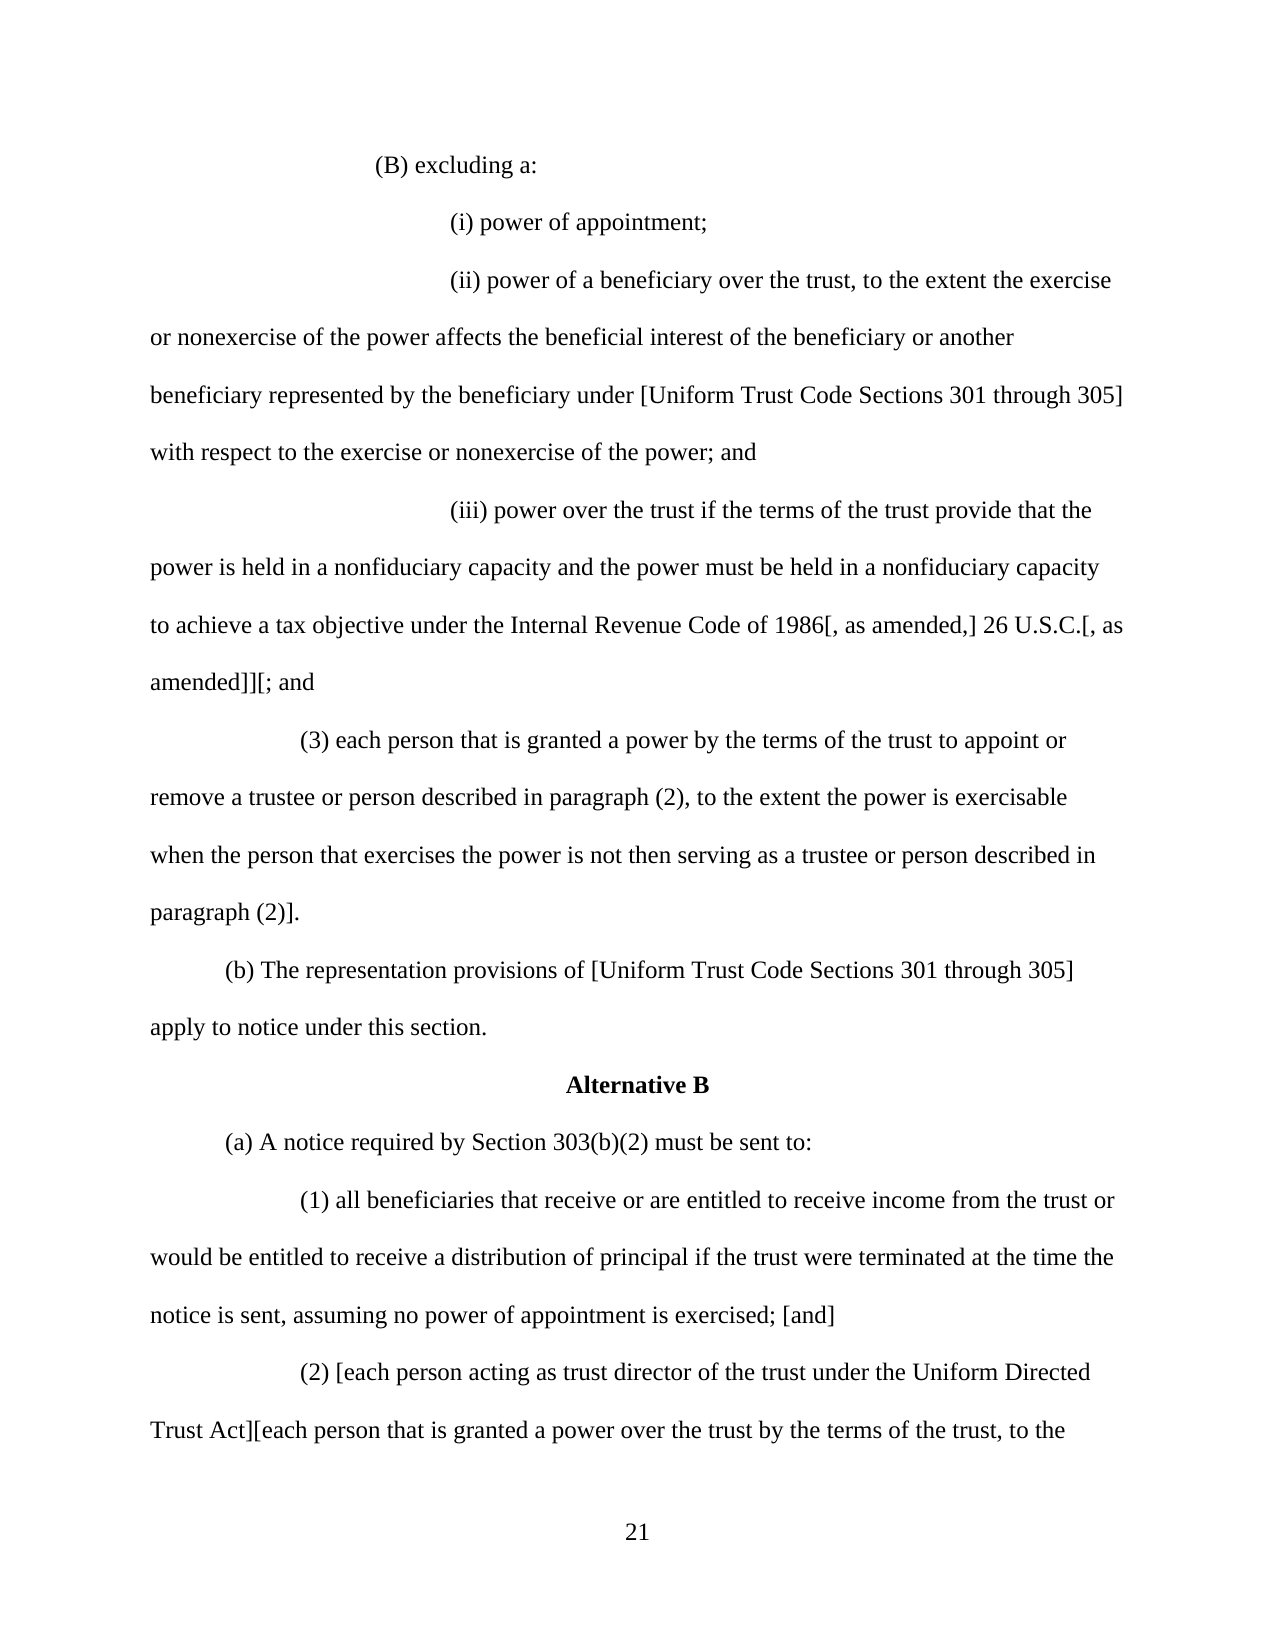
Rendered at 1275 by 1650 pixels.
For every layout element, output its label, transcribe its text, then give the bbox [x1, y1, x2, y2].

text (B) excluding a: [150, 150, 1125, 179]
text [150, 1357, 1125, 1444]
text (i) power of appointment; [150, 207, 1125, 236]
text (1) all beneficiaries that receive or are entitled to receive income from the trust or would be entitled to receive a distribution of principal if the trust were terminated at the time the notice is sent, assuming no power of appointment is exercised; [and] [150, 1185, 1125, 1329]
text (a) A notice required by Section 303(b)(2) must be sent to: [150, 1127, 1125, 1156]
text (3) each person that is granted a power by the terms of the trust to appoint or remove a trustee or person described in paragraph (2), to the extent the power is exercisable when the person that exercises the power is not then serving as a trustee or person described in paragraph (2)]. [150, 725, 1125, 926]
text (ii) power of a beneficiary over the trust, to the extent the exercise or nonexercise of the power affects the beneficial interest of the beneficiary or another beneficiary represented by the beneficiary under [Uniform Trust Code Sections 301 through 305] with respect to the exercise or nonexercise of the power; and [150, 265, 1125, 466]
text (b) The representation provisions of [Uniform Trust Code Sections 301 through 305] apply to notice under this section. [150, 955, 1125, 1041]
text Alternative B [150, 1070, 1125, 1099]
text (iii) power over the trust if the terms of the trust provide that the power is held in a nonfiduciary capacity and the power must be held in a nonfiduciary capacity to achieve a tax objective under the Internal Revenue Code of 1986[, as amended,] 26 U.S.C.[, as amended]][; and [150, 495, 1125, 696]
